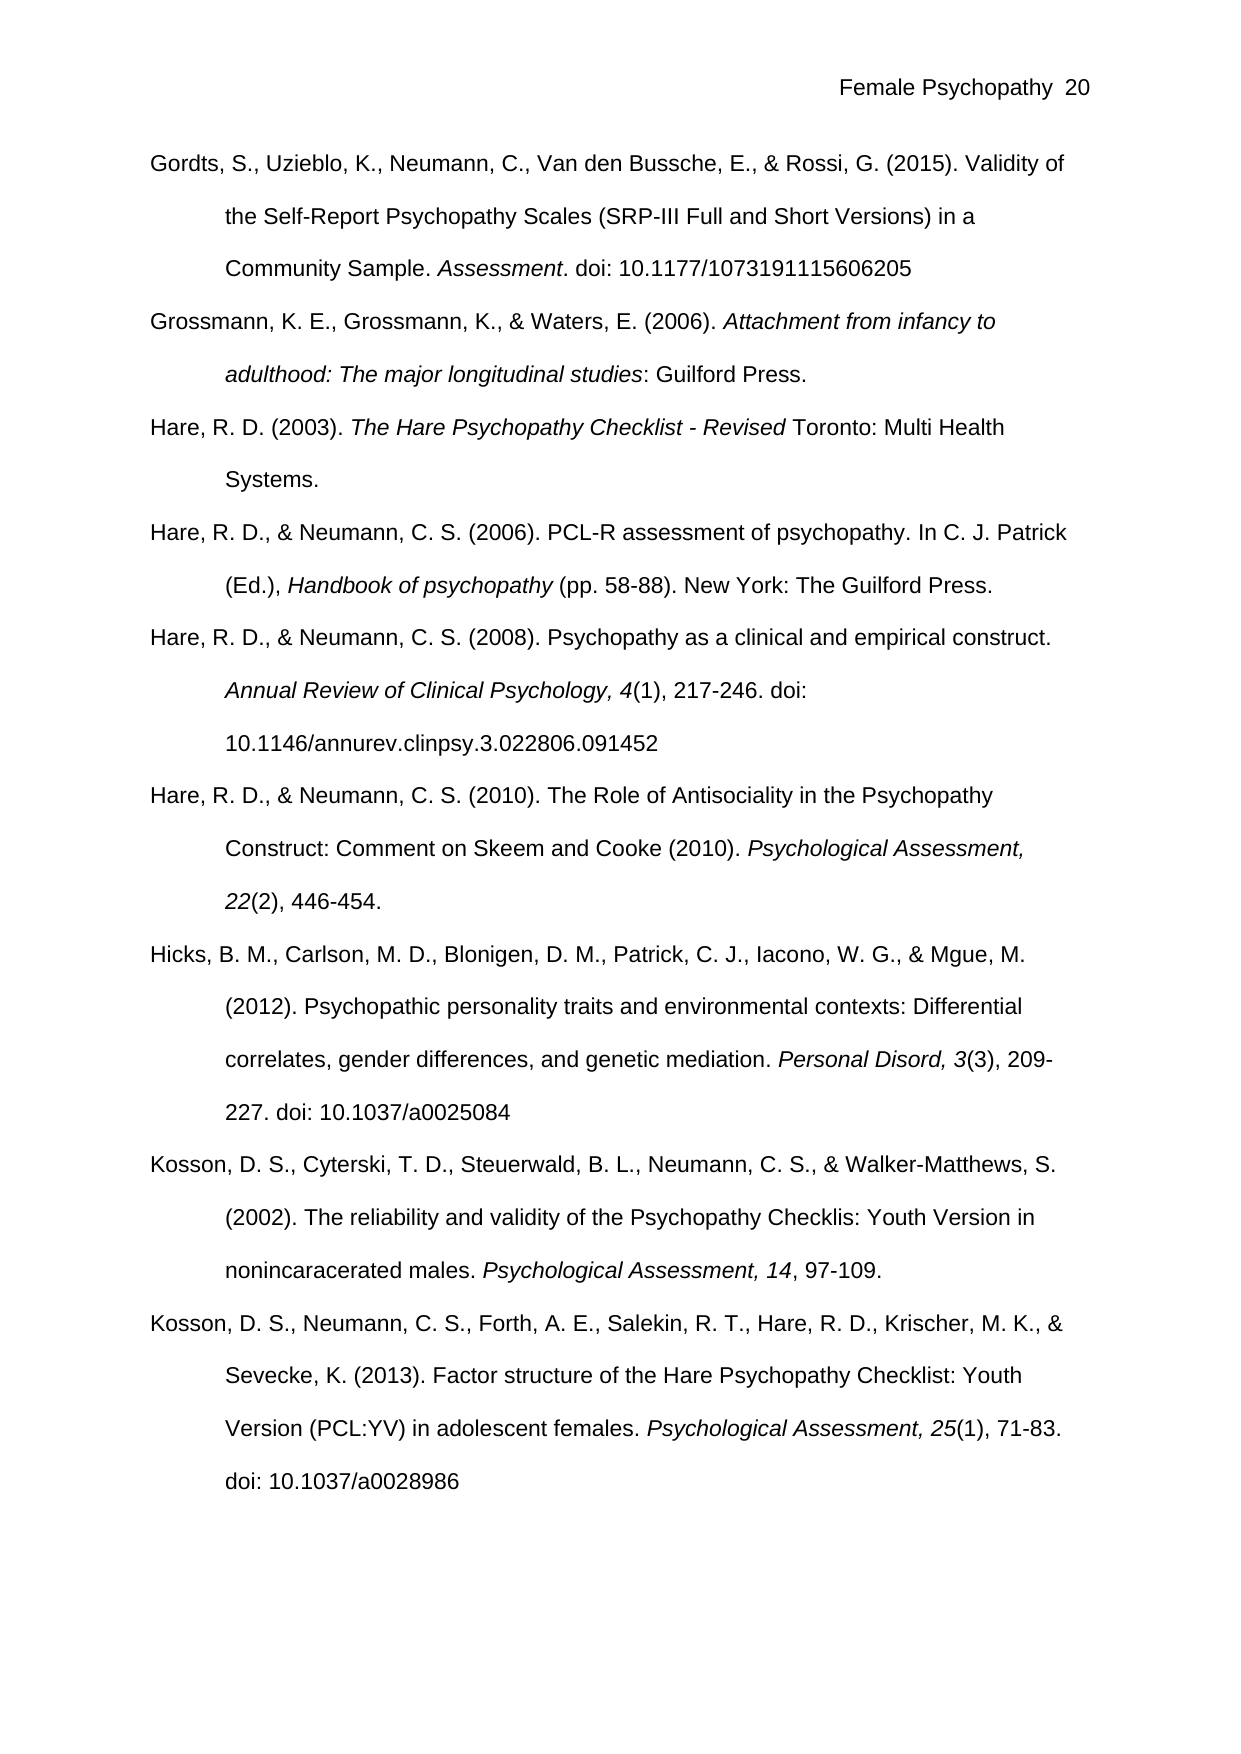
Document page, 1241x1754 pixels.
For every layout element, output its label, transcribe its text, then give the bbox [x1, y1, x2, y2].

text Kosson, D. S., Cyterski, T. D., Steuerwald, B. L., Neumann, C. S., & Walker-Matthews, S. (2002). The reliability and validity of the Psychopathy Checklis: Youth Version in nonincaracerated males. Psychological Assessment, 14, 97-109. [150, 1151, 1090, 1283]
text Hare, R. D., & Neumann, C. S. (2006). PCL-R assessment of psychopathy. In C. J. Patrick (Ed.), Handbook of psychopathy (pp. 58-88). New York: The Guilford Press. [150, 519, 1090, 598]
text Hare, R. D. (2003). The Hare Psychopathy Checklist - Revised Toronto: Multi Health Systems. [150, 413, 1090, 493]
text Hare, R. D., & Neumann, C. S. (2008). Psychopathy as a clinical and empirical construct. Annual Review of Clinical Psychology, 4(1), 217-246. doi: 10.1146/annurev.clinpsy.3.022806.091452 [150, 624, 1090, 756]
text Grossmann, K. E., Grossmann, K., & Waters, E. (2006). Attachment from infancy to adulthood: The major longitudinal studies: Guilford Press. [150, 308, 1090, 387]
text Gordts, S., Uzieblo, K., Neumann, C., Van den Bussche, E., & Rossi, G. (2015). Validity of the Self-Report Psychopathy Scales (SRP-III Full and Short Versions) in a Community Sample. Assessment. doi: 10.1177/1073191115606205 [150, 150, 1090, 282]
text Hicks, B. M., Carlson, M. D., Blonigen, D. M., Patrick, C. J., Iacono, W. G., & Mgue, M. (2012). Psychopathic personality traits and environmental contexts: Differential correlates, gender differences, and genetic mediation. Personal Disord, 3(3), 209-227. doi: 10.1037/a0025084 [150, 941, 1090, 1125]
text Hare, R. D., & Neumann, C. S. (2010). The Role of Antisociality in the Psychopathy Construct: Comment on Skeem and Cooke (2010). Psychological Assessment, 22(2), 446-454. [150, 782, 1090, 914]
text Kosson, D. S., Neumann, C. S., Forth, A. E., Salekin, R. T., Hare, R. D., Krischer, M. K., & Sevecke, K. (2013). Factor structure of the Hare Psychopathy Checklist: Youth Version (PCL:YV) in adolescent females. Psychological Assessment, 25(1), 71-83. doi: 10.1037/a0028986 [150, 1309, 1090, 1494]
